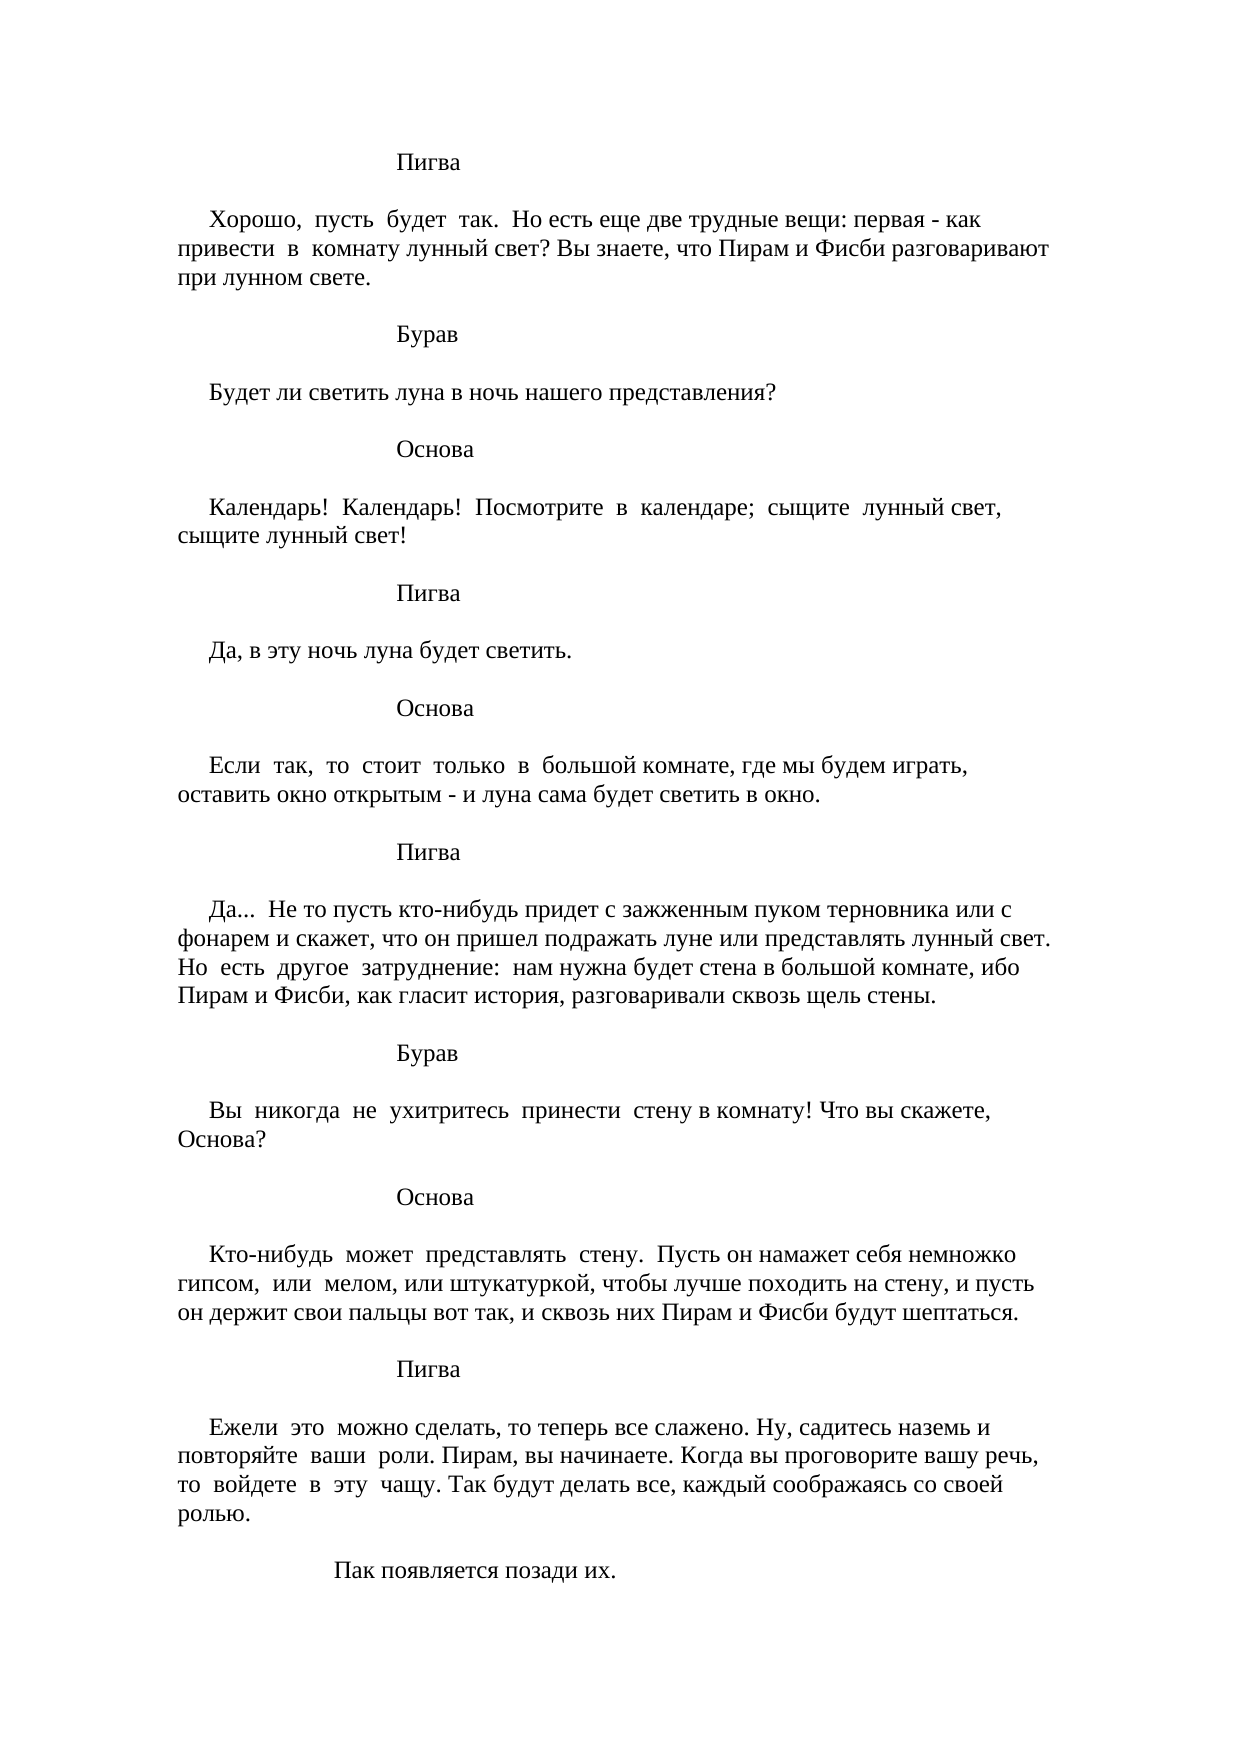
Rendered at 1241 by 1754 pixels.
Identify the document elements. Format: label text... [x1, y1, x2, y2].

text Бурав [177, 1038, 1152, 1067]
text Пирам и Фисби, как гласит история, разговаривали сквозь щель стены. [177, 981, 1152, 1009]
text Да, в эту ночь луна будет светить. [177, 636, 1152, 664]
text Да... Не то пусть кто-нибудь придет с зажженным пуком терновника или с [177, 894, 1152, 923]
text ролью. [177, 1498, 1152, 1527]
text Кто-нибудь может представлять стену. Пусть он намажет себя немножко [177, 1239, 1152, 1268]
text Бурав [177, 319, 1152, 348]
text Основа [177, 693, 1152, 722]
text Основа? [177, 1124, 1152, 1153]
text Пак появляется позади их. [177, 1556, 1152, 1584]
text при лунном свете. [177, 262, 1152, 291]
text Если так, то стоит только в большой комнате, где мы будем играть, [177, 751, 1152, 779]
text Хорошо, пусть будет так. Но есть еще две трудные вещи: первая - как [177, 204, 1152, 233]
text Основа [177, 1182, 1152, 1211]
text Пигва [177, 1354, 1152, 1383]
text он держит свои пальцы вот так, и сквозь них Пирам и Фисби будут шептаться. [177, 1297, 1152, 1326]
text повторяйте ваши роли. Пирам, вы начинаете. Когда вы проговорите вашу речь, [177, 1441, 1152, 1469]
text Основа [177, 434, 1152, 463]
text Пигва [177, 837, 1152, 866]
text Вы никогда не ухитритесь принести стену в комнату! Что вы скажете, [177, 1096, 1152, 1124]
text привести в комнату лунный свет? Вы знаете, что Пирам и Фисби разговаривают [177, 233, 1152, 262]
text то войдете в эту чащу. Так будут делать все, каждый соображаясь со своей [177, 1469, 1152, 1498]
text гипсом, или мелом, или штукатуркой, чтобы лучше походить на стену, и пусть [177, 1268, 1152, 1297]
text Ежели это можно сделать, то теперь все слажено. Ну, садитесь наземь и [177, 1412, 1152, 1441]
text оставить окно открытым - и луна сама будет светить в окно. [177, 779, 1152, 808]
text Будет ли светить луна в ночь нашего представления? [177, 377, 1152, 406]
text Пигва [177, 147, 1152, 176]
text Календарь! Календарь! Посмотрите в календаре; сыщите лунный свет, [177, 492, 1152, 521]
text Пигва [177, 578, 1152, 607]
text фонарем и скажет, что он пришел подражать луне или представлять лунный свет. [177, 923, 1152, 952]
text сыщите лунный свет! [177, 521, 1152, 549]
text Но есть другое затруднение: нам нужна будет стена в большой комнате, ибо [177, 952, 1152, 981]
